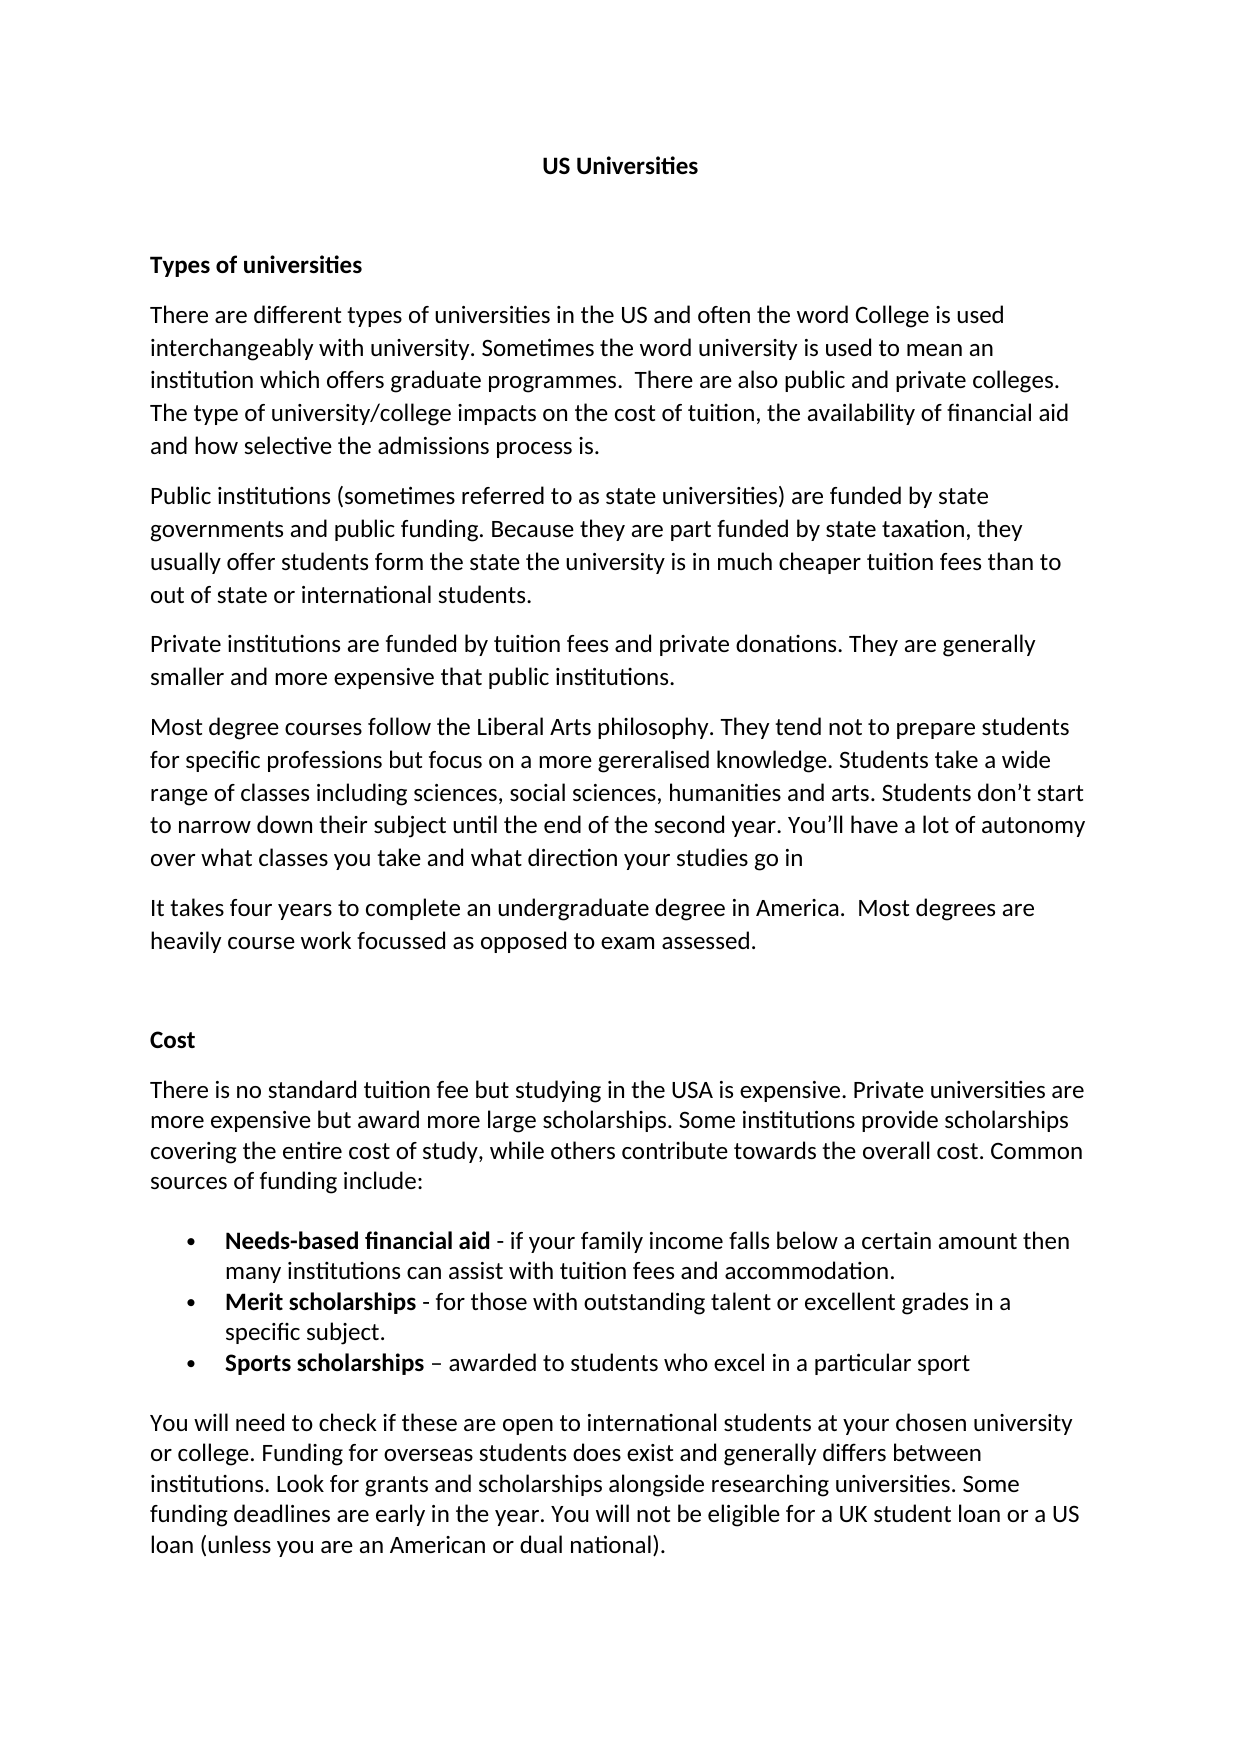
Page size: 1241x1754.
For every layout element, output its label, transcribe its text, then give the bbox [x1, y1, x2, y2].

text Types of universities [150, 249, 1090, 280]
text You will need to check if these are open to international students at your chosen university or college. Funding for overseas students does exist and generally differs between institutions. Look for grants and scholarships alongside researching universities. Some funding deadlines are early in the year. You will not be eligible for a UK student loan or a US loan (unless you are an American or dual national). [150, 1407, 1090, 1559]
text There is no standard tuition fee but studying in the USA is expensive. Private universities are more expensive but award more large scholarships. Some institutions provide scholarships covering the entire cost of study, while others contribute towards the overall cost. Common sources of funding include: [150, 1074, 1090, 1196]
text Private institutions are funded by tuition fees and private donations. They are generally smaller and more expensive that public institutions. [150, 628, 1090, 692]
text Most degree courses follow the Liberal Arts philosophy. They tend not to prepare students for specific professions but focus on a more gereralised knowledge. Students take a wide range of classes including sciences, social sciences, humanities and arts. Students don’t start to narrow down their subject until the end of the second year. You’ll have a lot of autonomy over what classes you take and what direction your studies go in [150, 711, 1090, 873]
list Needs-based financial aid - if your family income falls below a certain amount then many institutions can assist with tuition fees and accommodation. [187, 1225, 1090, 1286]
text Cost [150, 1024, 1090, 1055]
text It takes four years to complete an undergraduate degree in America. Most degrees are heavily course work focussed as opposed to exam assessed. [150, 892, 1090, 956]
text There are different types of universities in the US and often the word College is used interchangeably with university. Sometimes the word university is used to mean an institution which offers graduate programmes. There are also public and private colleges. The type of university/college impacts on the cost of tuition, the availability of financial aid and how selective the admissions process is. [150, 299, 1090, 461]
text Public institutions (sometimes referred to as state universities) are funded by state governments and public funding. Because they are part funded by state taxation, they usually offer students form the state the university is in much cheaper tuition fees than to out of state or international students. [150, 480, 1090, 609]
list Sports scholarships – awarded to students who excel in a particular sport [187, 1347, 1090, 1378]
list Merit scholarships - for those with outstanding talent or excellent grades in a specific subject. [187, 1286, 1090, 1347]
text US Universities [150, 150, 1090, 181]
